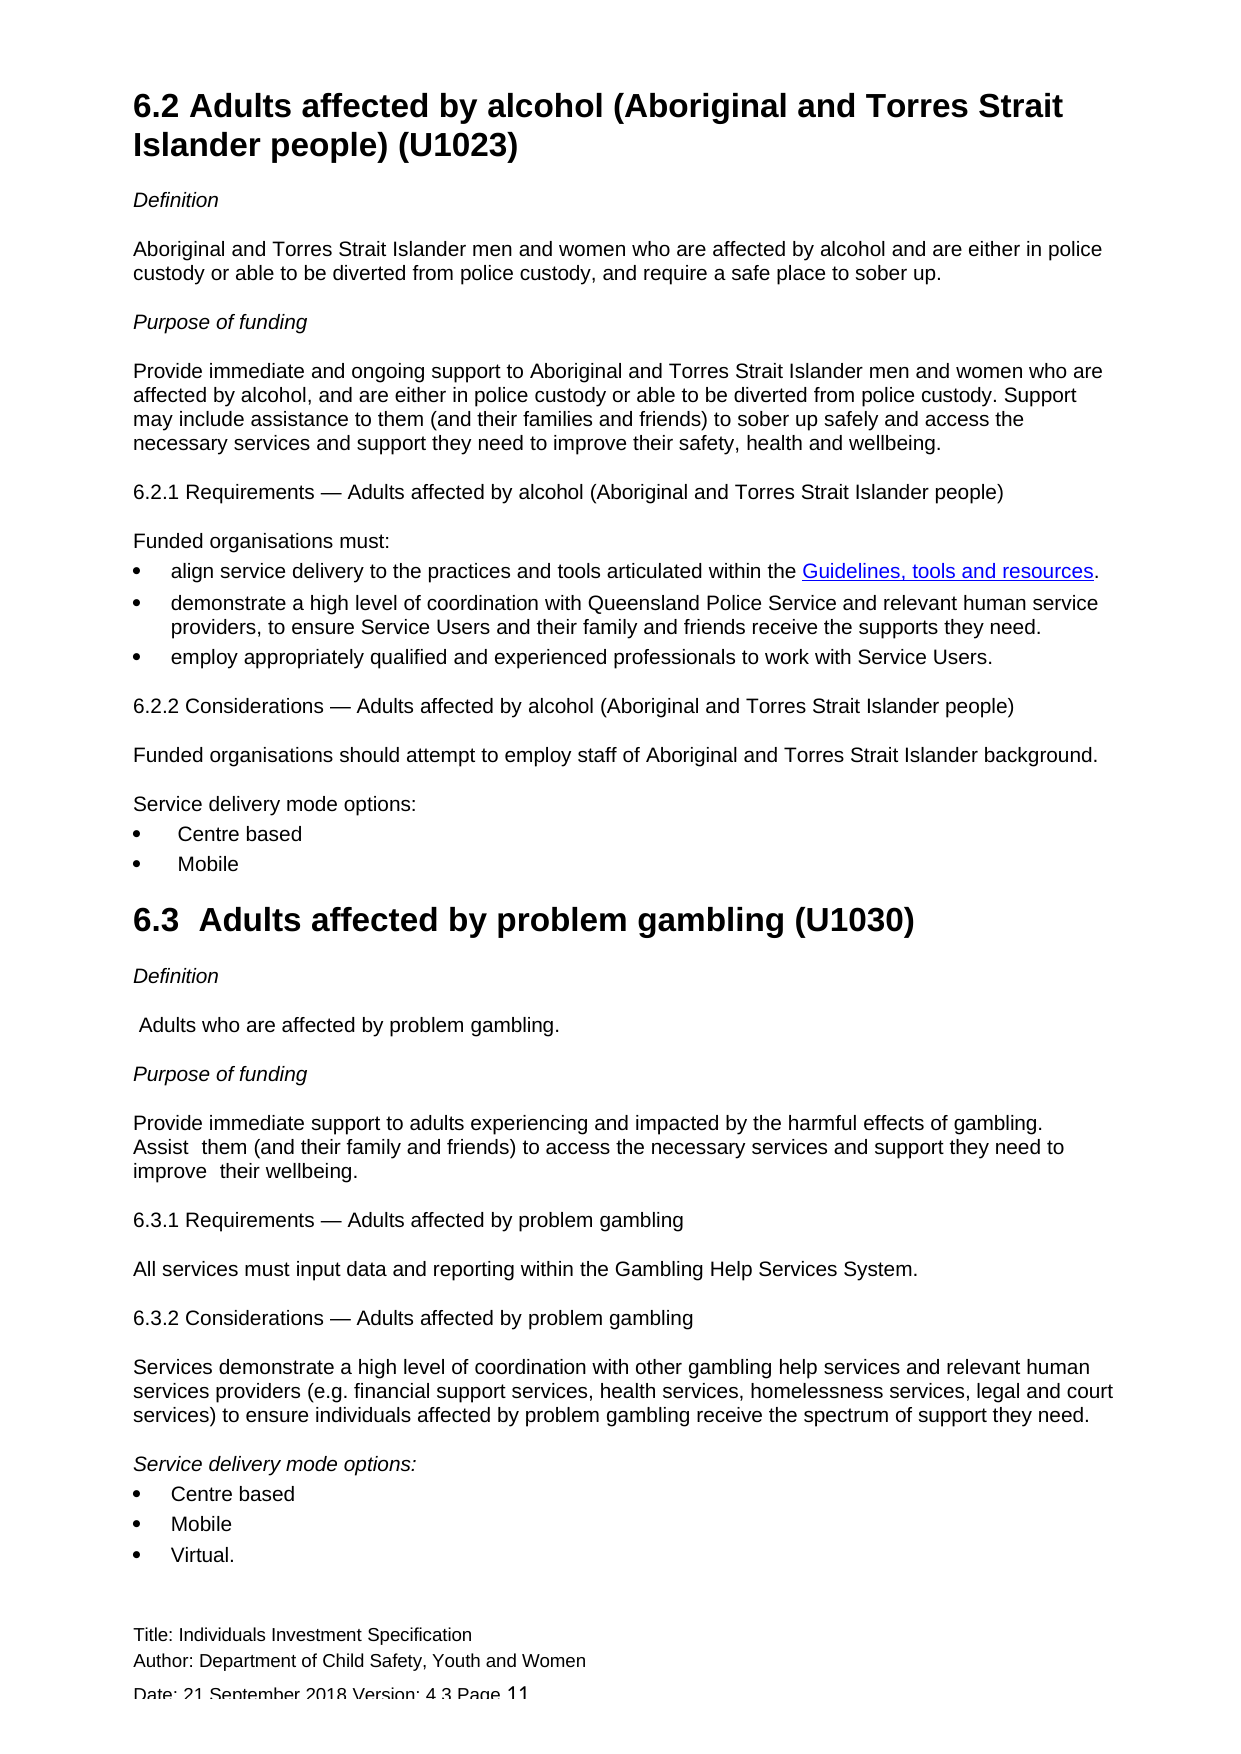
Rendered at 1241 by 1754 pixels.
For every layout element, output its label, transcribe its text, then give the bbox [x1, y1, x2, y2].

text Funded organisations should attempt to employ staff of Aboriginal and Torres Strait Islander background. Service delivery mode options: [133, 723, 1100, 821]
text Services demonstrate a high level of coordination with other gambling help services and relevant human services providers (e.g. financial support services, health services, homelessness services, legal and court services) to ensure individuals affected by problem gambling receive the spectrum of support they need. [133, 1355, 1123, 1427]
text Provide immediate support to adults experiencing and impacted by the harmful effects of gambling. Assist them (and their family and friends) to access the necessary services and support they need to improve their wellbeing. [133, 1111, 1104, 1183]
list Centre based [133, 822, 1123, 846]
list Requirements — Adults affected by alcohol (Aboriginal and Torres Strait Islander people) Funded organisations must: [133, 455, 1006, 553]
list Requirements — Adults affected by problem gambling [133, 1208, 1123, 1232]
text Service delivery mode options: [133, 1452, 1123, 1476]
text Provide immediate and ongoing support to Aboriginal and Torres Strait Islander men and women who are affected by alcohol, and are either in police custody or able to be diverted from police custody. Support may include assistance to them (and their families and friends) to sober up safely and access the necessary services and support they need to improve their safety, health and wellbeing. [133, 359, 1104, 455]
list align service delivery to the practices and tools articulated within the Guidelines, tools and resources. [133, 559, 1123, 583]
list Mobile [133, 852, 1123, 876]
text Purpose of funding [133, 310, 1123, 334]
text All services must input data and reporting within the Gambling Help Services System. [133, 1257, 1123, 1281]
text Aboriginal and Torres Strait Islander men and women who are affected by alcohol and are either in police custody or able to be diverted from police custody, and require a safe place to sober up. [133, 237, 1104, 285]
subtitle Adults affected by problem gambling (U1030) [133, 901, 1123, 939]
text Definition [133, 188, 1123, 212]
text Adults who are affected by problem gambling. [139, 1013, 1123, 1037]
subtitle Adults affected by alcohol (Aboriginal and Torres Strait Islander people) (U1023) [133, 86, 1064, 163]
list Mobile [133, 1512, 1123, 1536]
list demonstrate a high level of coordination with Queensland Police Service and relevant human service providers, to ensure Service Users and their family and friends receive the supports they need. [133, 591, 1100, 639]
text Definition [133, 964, 1123, 988]
text Purpose of funding [133, 1062, 1123, 1086]
list Considerations — Adults affected by problem gambling [133, 1306, 1123, 1330]
list Centre based [133, 1482, 1123, 1506]
list Considerations — Adults affected by alcohol (Aboriginal and Torres Strait Islander people) [133, 694, 1123, 718]
list employ appropriately qualified and experienced professionals to work with Service Users. [133, 645, 1123, 669]
list Virtual. [133, 1542, 1123, 1566]
